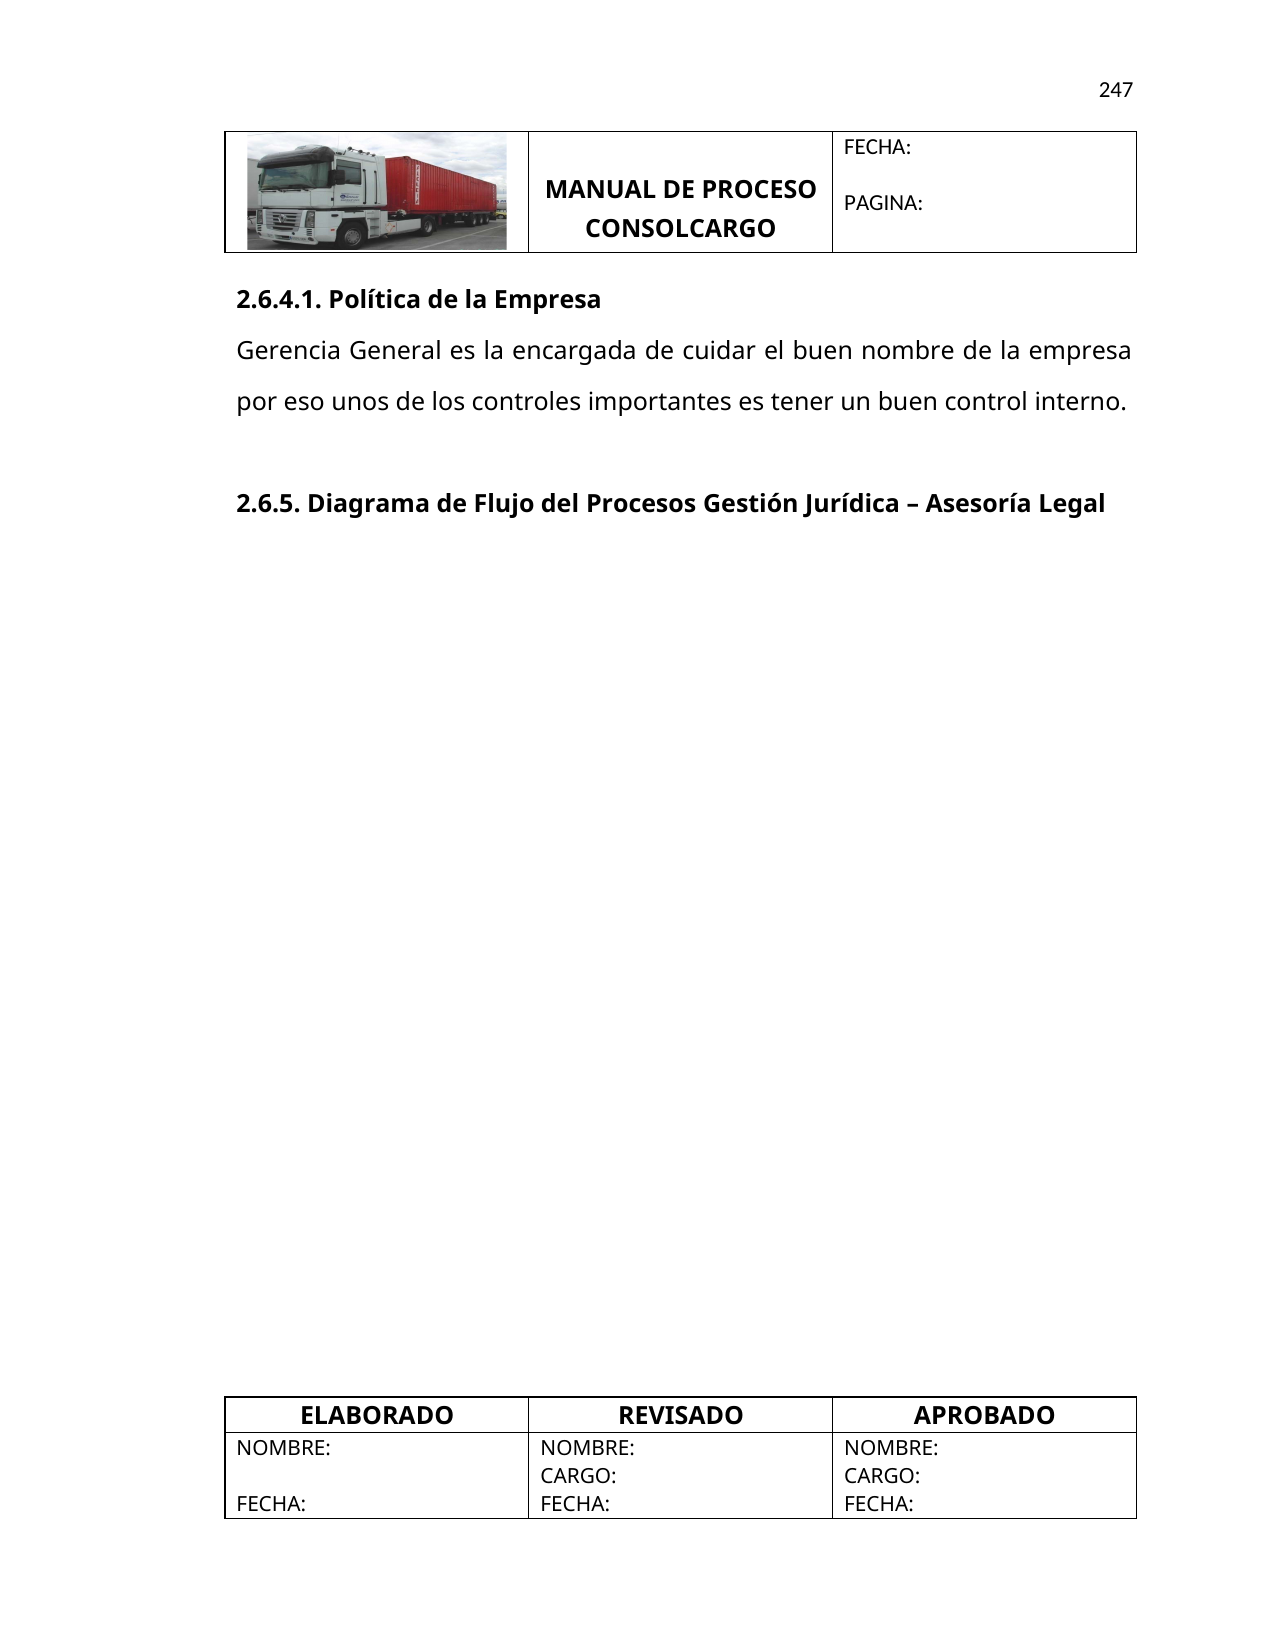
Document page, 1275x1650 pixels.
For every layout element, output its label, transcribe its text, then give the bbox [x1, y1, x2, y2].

text 2.6.4.1. Política de la Empresa [236, 281, 1133, 315]
text 2.6.5. Diagrama de Flujo del Procesos Gestión Jurídica – Asesoría Legal [236, 485, 1133, 519]
text Gerencia General es la encargada de cuidar el buen nombre de la empresa por eso unos de los controles importantes es tener un buen control interno. [236, 332, 1133, 417]
